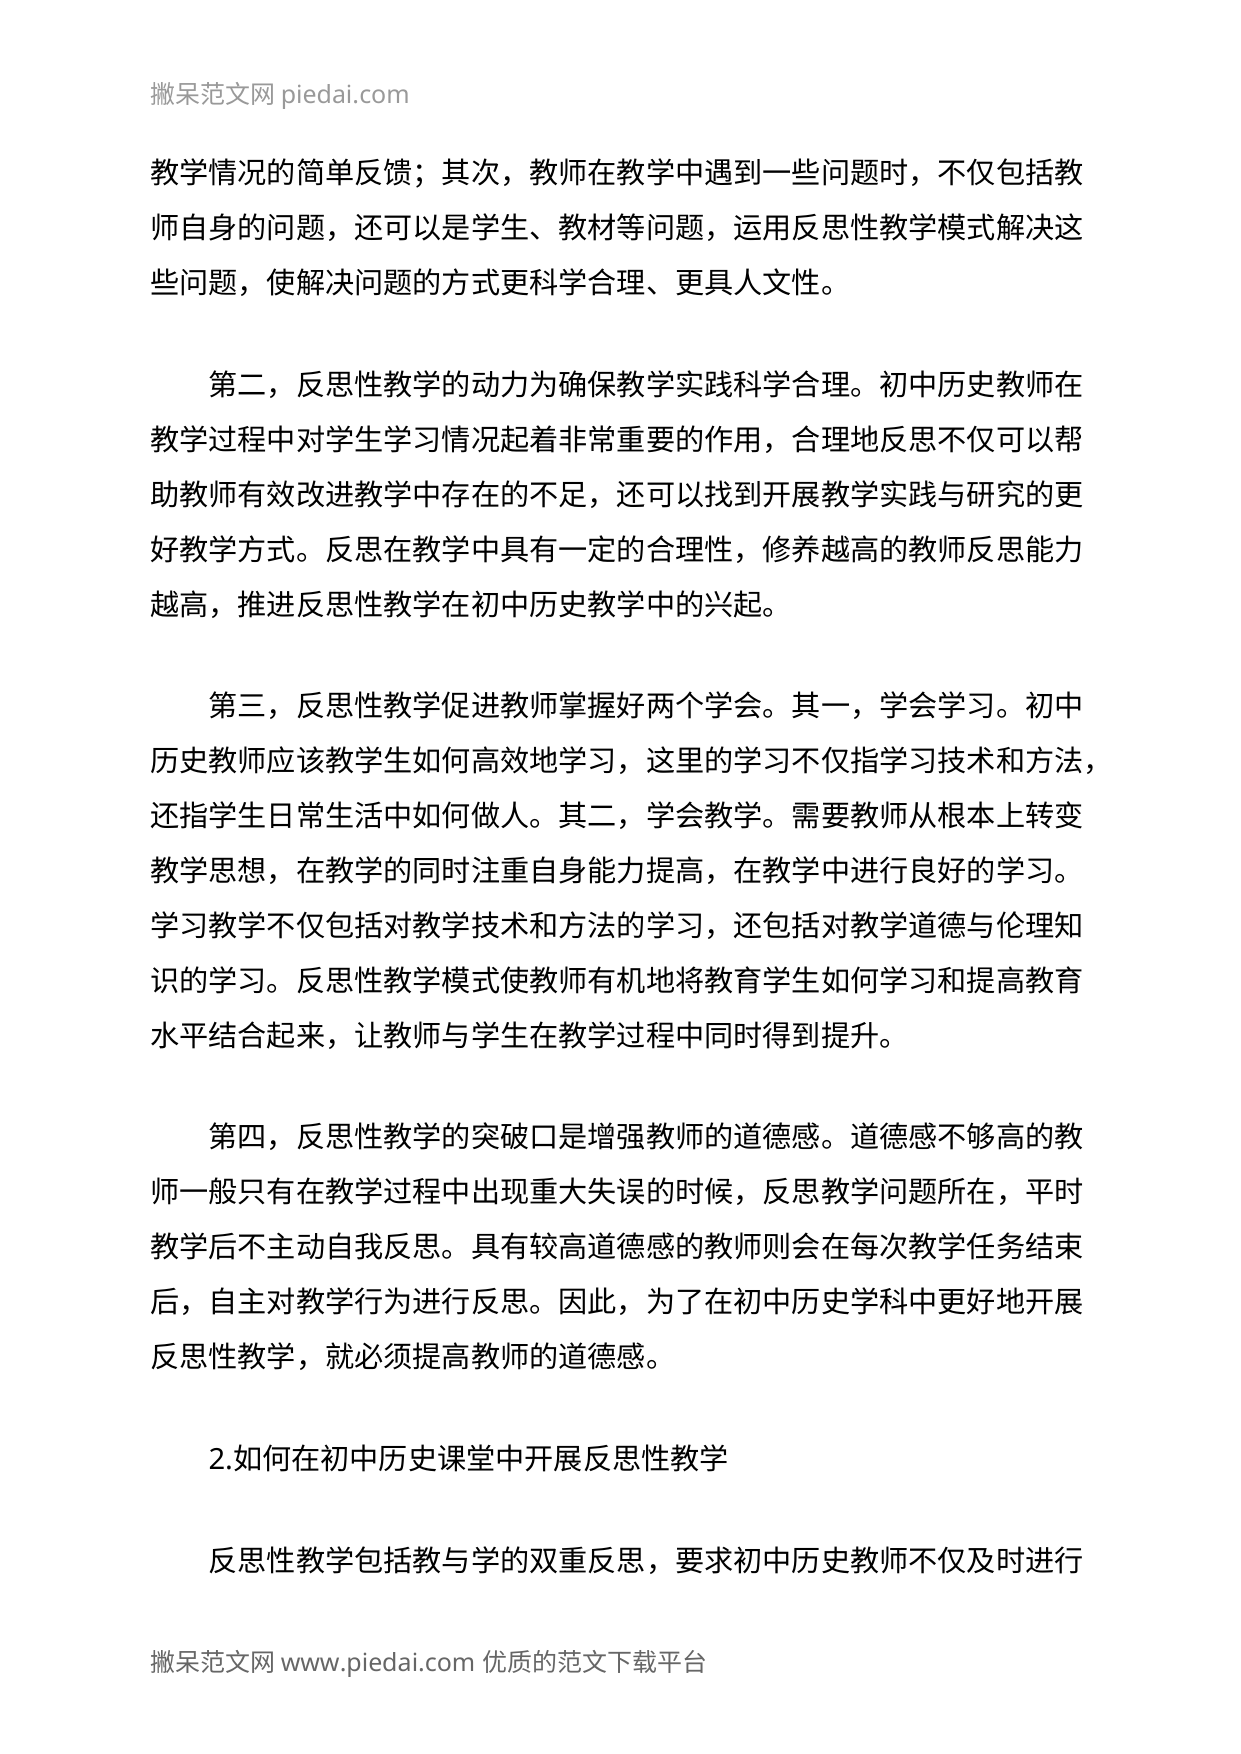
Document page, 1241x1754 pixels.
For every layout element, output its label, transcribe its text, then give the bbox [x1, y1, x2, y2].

text 第四，反思性教学的突破口是增强教师的道德感。道德感不够高的教师一般只有在教学过程中出现重大失误的时候，反思教学问题所在，平时教学后不主动自我反思。具有较高道德感的教师则会在每次教学任务结束后，自主对教学行为进行反思。因此，为了在初中历史学科中更好地开展反思性教学，就必须提高教师的道德感。 [150, 1114, 1090, 1376]
text 2.如何在初中历史课堂中开展反思性教学 [150, 1435, 1090, 1478]
text 第三，反思性教学促进教师掌握好两个学会。其一，学会学习。初中历史教师应该教学生如何高效地学习，这里的学习不仅指学习技术和方法，还指学生日常生活中如何做人。其二，学会教学。需要教师从根本上转变教学思想，在教学的同时注重自身能力提高，在教学中进行良好的学习。学习教学不仅包括对教学技术和方法的学习，还包括对教学道德与伦理知识的学习。反思性教学模式使教师有机地将教育学生如何学习和提高教育水平结合起来，让教师与学生在教学过程中同时得到提升。 [150, 683, 1090, 1054]
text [150, 1537, 1090, 1580]
text 第二，反思性教学的动力为确保教学实践科学合理。初中历史教师在教学过程中对学生学习情况起着非常重要的作用，合理地反思不仅可以帮助教师有效改进教学中存在的不足，还可以找到开展教学实践与研究的更好教学方式。反思在教学中具有一定的合理性，修养越高的教师反思能力越高，推进反思性教学在初中历史教学中的兴起。 [150, 362, 1090, 623]
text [150, 150, 1090, 302]
